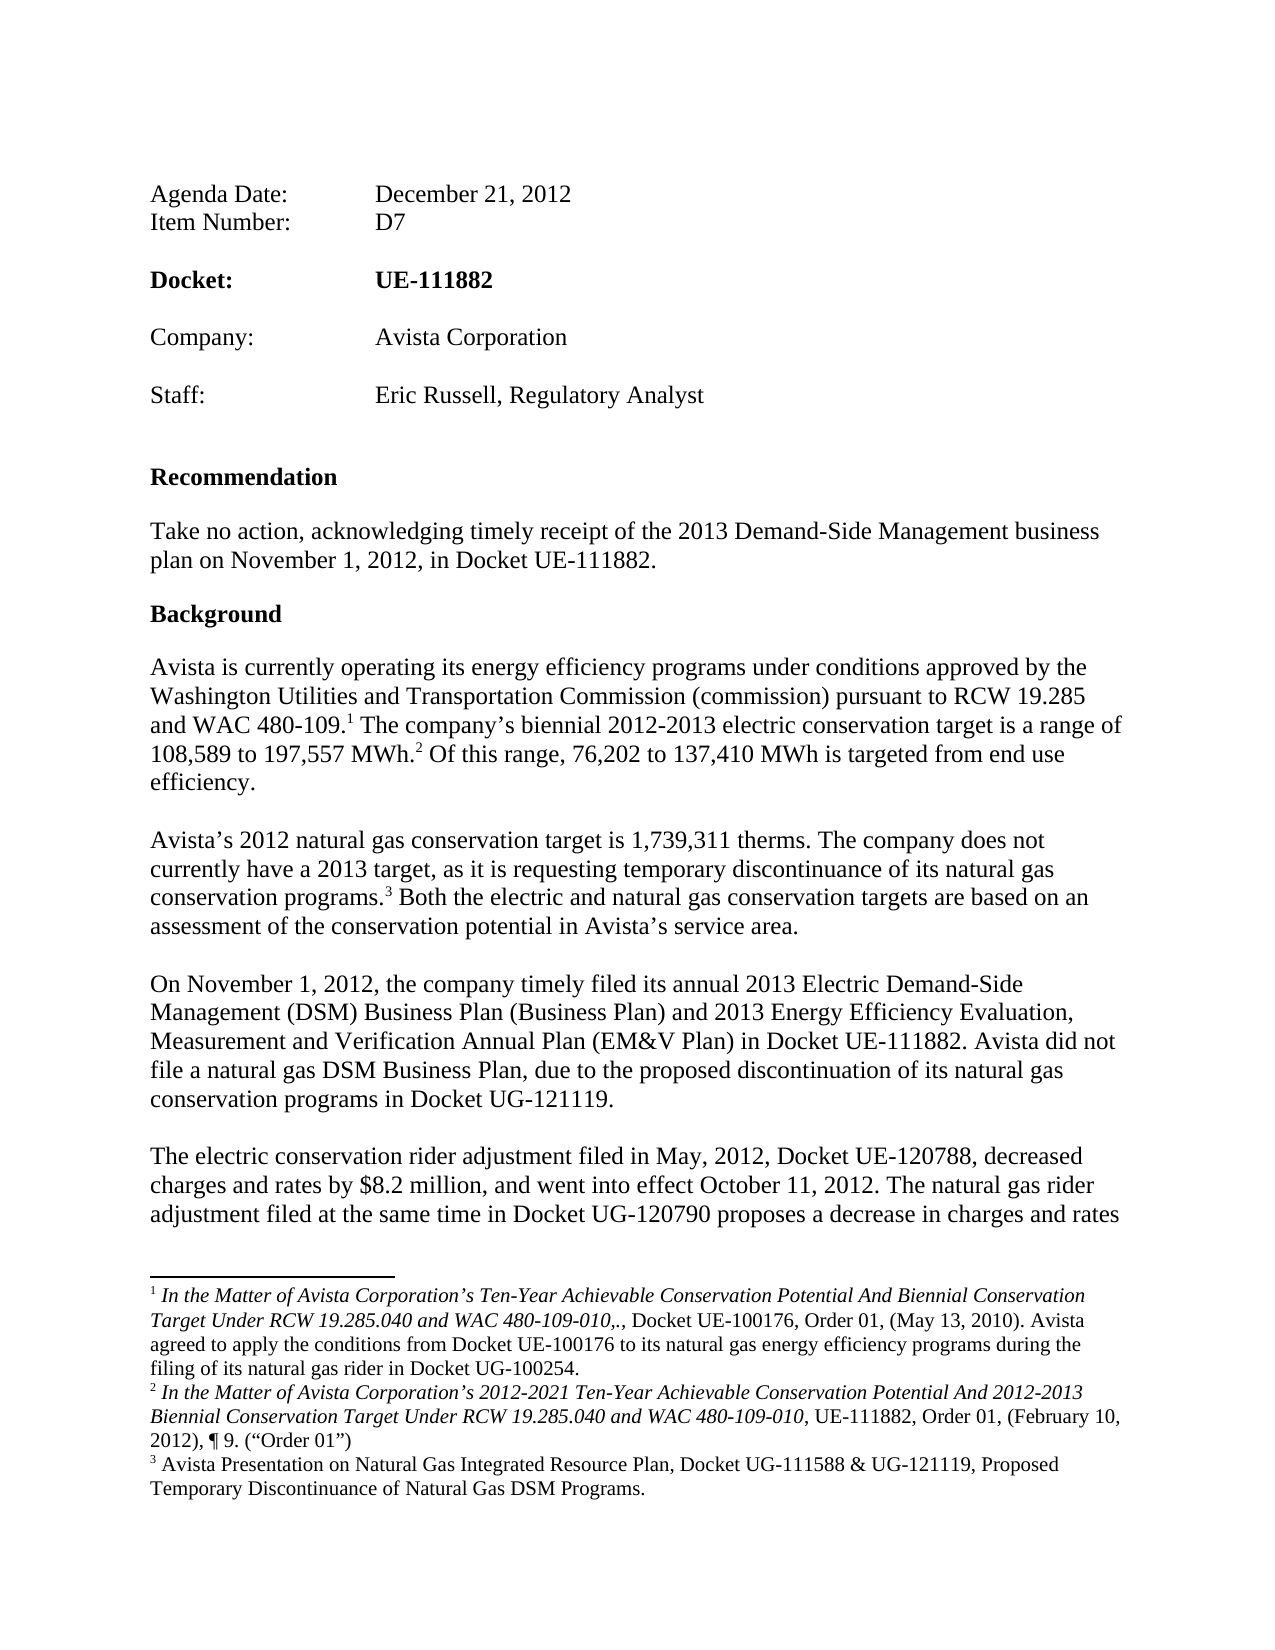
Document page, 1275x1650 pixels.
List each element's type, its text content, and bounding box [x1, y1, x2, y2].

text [150, 1141, 1125, 1227]
text Avista is currently operating its energy efficiency programs under conditions approved by the Washington Utilities and Transportation Commission (commission) pursuant to RCW 19.285 and WAC 480-109. The company’s biennial 2012-2013 electric conservation target is a range of 108,589 to 197,557 MWh. Of this range, 76,202 to 137,410 MWh is targeted from end use efficiency. [150, 652, 1125, 796]
text Item Number: D7 [150, 207, 1125, 236]
text Take no action, acknowledging timely receipt of the 2013 Demand-Side Management business plan on November 1, 2012, in Docket UE-111882. [150, 516, 1125, 574]
text Docket: UE-111882 [150, 265, 1125, 294]
text Agenda Date: December 21, 2012 [150, 179, 1125, 207]
text Company: Avista Corporation [150, 322, 1125, 351]
subtitle Recommendation [150, 462, 1125, 491]
subtitle Background [150, 599, 1125, 627]
text On November 1, 2012, the company timely filed its annual 2013 Electric Demand-Side Management (DSM) Business Plan (Business Plan) and 2013 Energy Efficiency Evaluation, Measurement and Verification Annual Plan (EM&V Plan) in Docket UE-111882. Avista did not file a natural gas DSM Business Plan, due to the proposed discontinuation of its natural gas conservation programs in Docket UG-121119. [150, 969, 1125, 1112]
text Staff: Eric Russell, Regulatory Analyst [150, 380, 1125, 409]
text Avista’s 2012 natural gas conservation target is 1,739,311 therms. The company does not currently have a 2013 target, as it is requesting temporary discontinuance of its natural gas conservation programs. Both the electric and natural gas conservation targets are based on an assessment of the conservation potential in Avista’s service area. [150, 825, 1125, 940]
